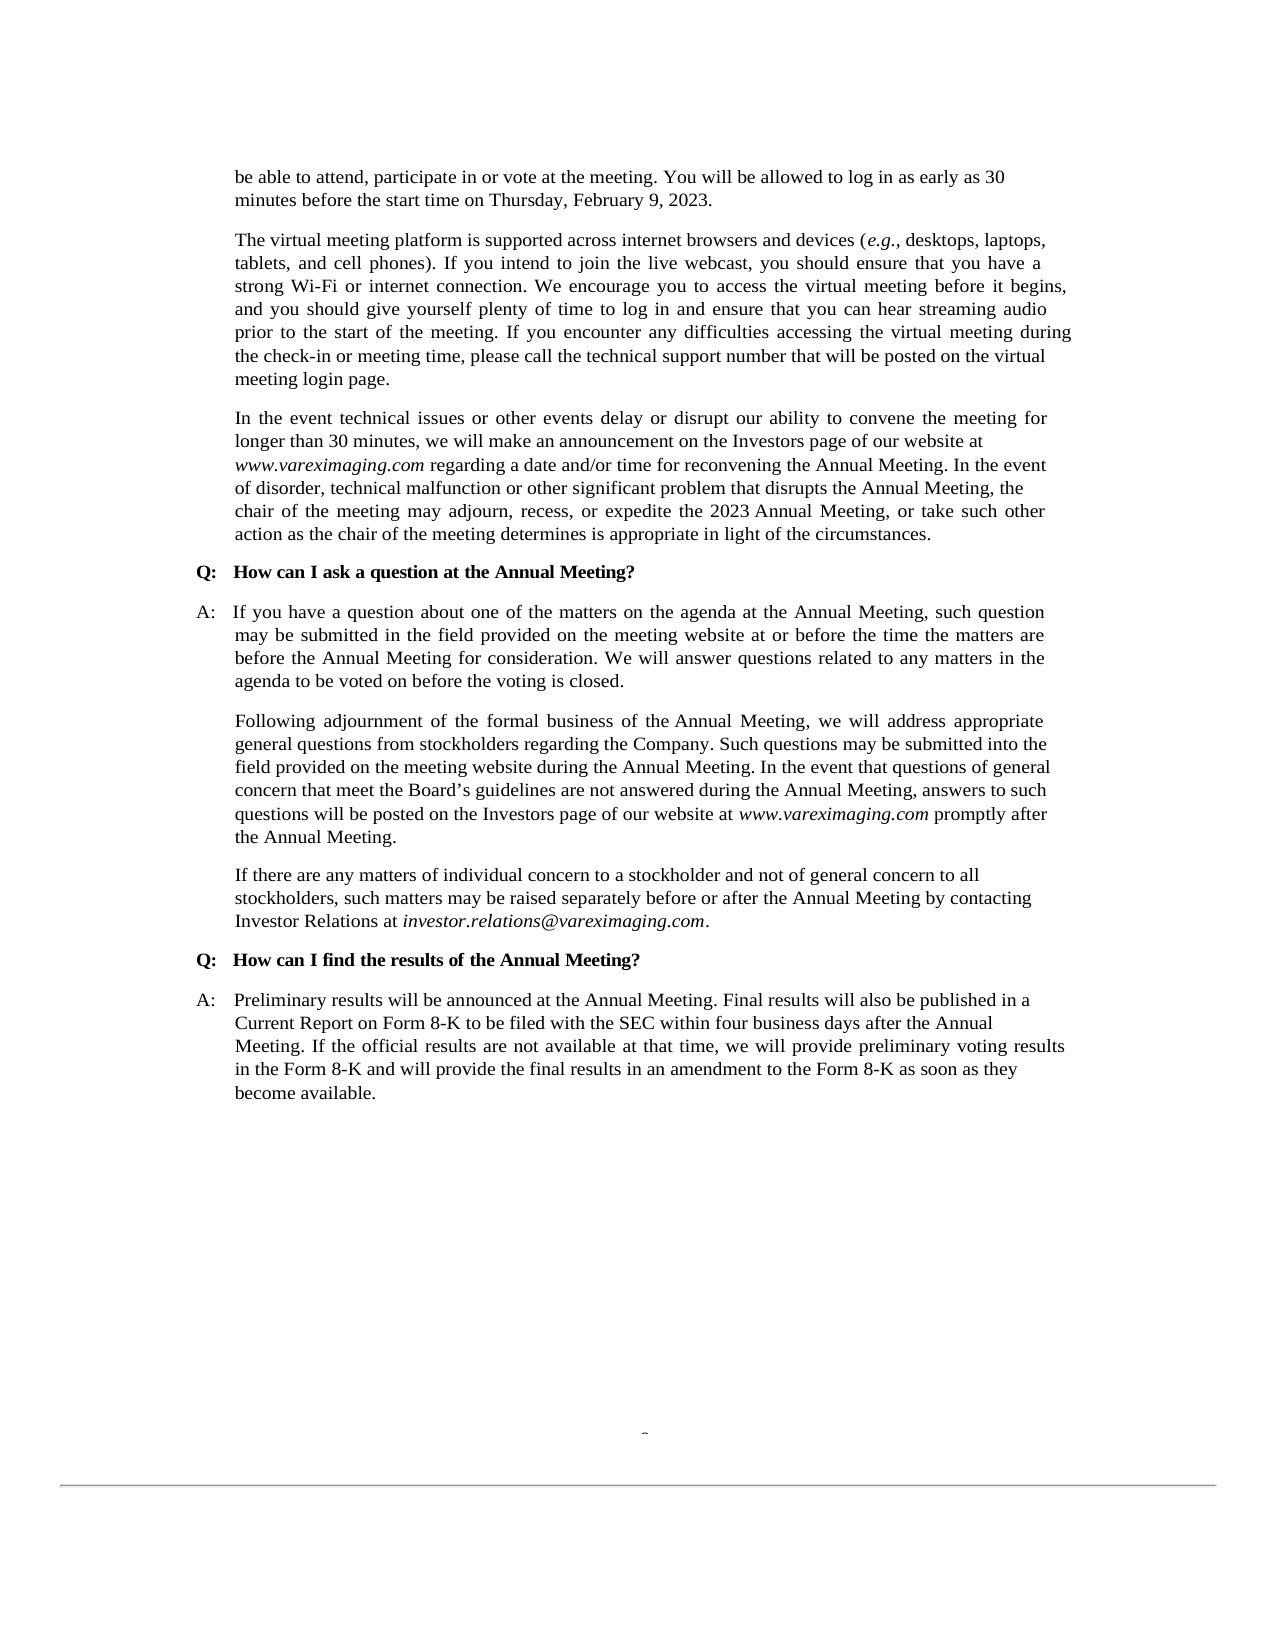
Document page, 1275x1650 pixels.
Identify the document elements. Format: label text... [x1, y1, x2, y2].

text The virtual meeting platform is supported across internet browsers and devices (e.g., desktops, laptops, tablets, and cell phones). If you intend to join the live webcast, you should ensure that you have a strong Wi-Fi or internet connection. We encourage you to access the virtual meeting before it begins, and you should give yourself plenty of time to log in and ensure that you can hear streaming audio prior to the start of the meeting. If you encounter any difficulties accessing the virtual meeting during the check-in or meeting time, please call the technical support number that will be posted on the virtual meeting login page. [234, 228, 1079, 389]
text A: If you have a question about one of the matters on the agenda at the Annual Meeting, such question may be submitted in the field provided on the meeting website at or before the time the matters are before the Annual Meeting for consideration. We will answer questions related to any matters in the agenda to be voted on before the voting is closed. [196, 601, 1047, 692]
text In the event technical issues or other events delay or disrupt our ability to convene the meeting for longer than 30 minutes, we will make an announcement on the Investors page of our website at www.vareximaging.com regarding a date and/or time for reconvening the Annual Meeting. In the event of disorder, technical malfunction or other significant problem that disrupts the Annual Meeting, the chair of the meeting may adjourn, recess, or expedite the 2023 Annual Meeting, or take such other action as the chair of the meeting determines is appropriate in light of the circumstances. [234, 407, 1052, 545]
text A: Preliminary results will be announced at the Annual Meeting. Final results will also be published in a Current Report on Form 8-K to be filed with the SEC within four business days after the Annual Meeting. If the official results are not available at that time, we will provide preliminary voting results in the Form 8-K and will provide the final results in an amendment to the Form 8-K as soon as they become available. [196, 989, 1070, 1103]
subtitle Q: How can I find the results of the Annual Meeting? [196, 949, 1227, 971]
text Following adjournment of the formal business of the Annual Meeting, we will address appropriate general questions from stockholders regarding the Company. Such questions may be submitted into the field provided on the meeting website during the Annual Meeting. In the event that questions of general concern that meet the Board’s guidelines are not answered during the Annual Meeting, answers to such questions will be posted on the Investors page of our website at www.vareximaging.com promptly after the Annual Meeting. [234, 709, 1066, 847]
text be able to attend, participate in or vote at the meeting. You will be allowed to log in as early as 30 minutes before the start time on Thursday, February 9, 2023. [234, 166, 1066, 211]
text If there are any matters of individual concern to a stockholder and not of general concern to all stockholders, such matters may be raised separately before or after the Annual Meeting by contacting Investor Relations at investor.relations@vareximaging.com. [234, 863, 1066, 932]
subtitle Q: How can I ask a question at the Annual Meeting? [196, 561, 1227, 583]
